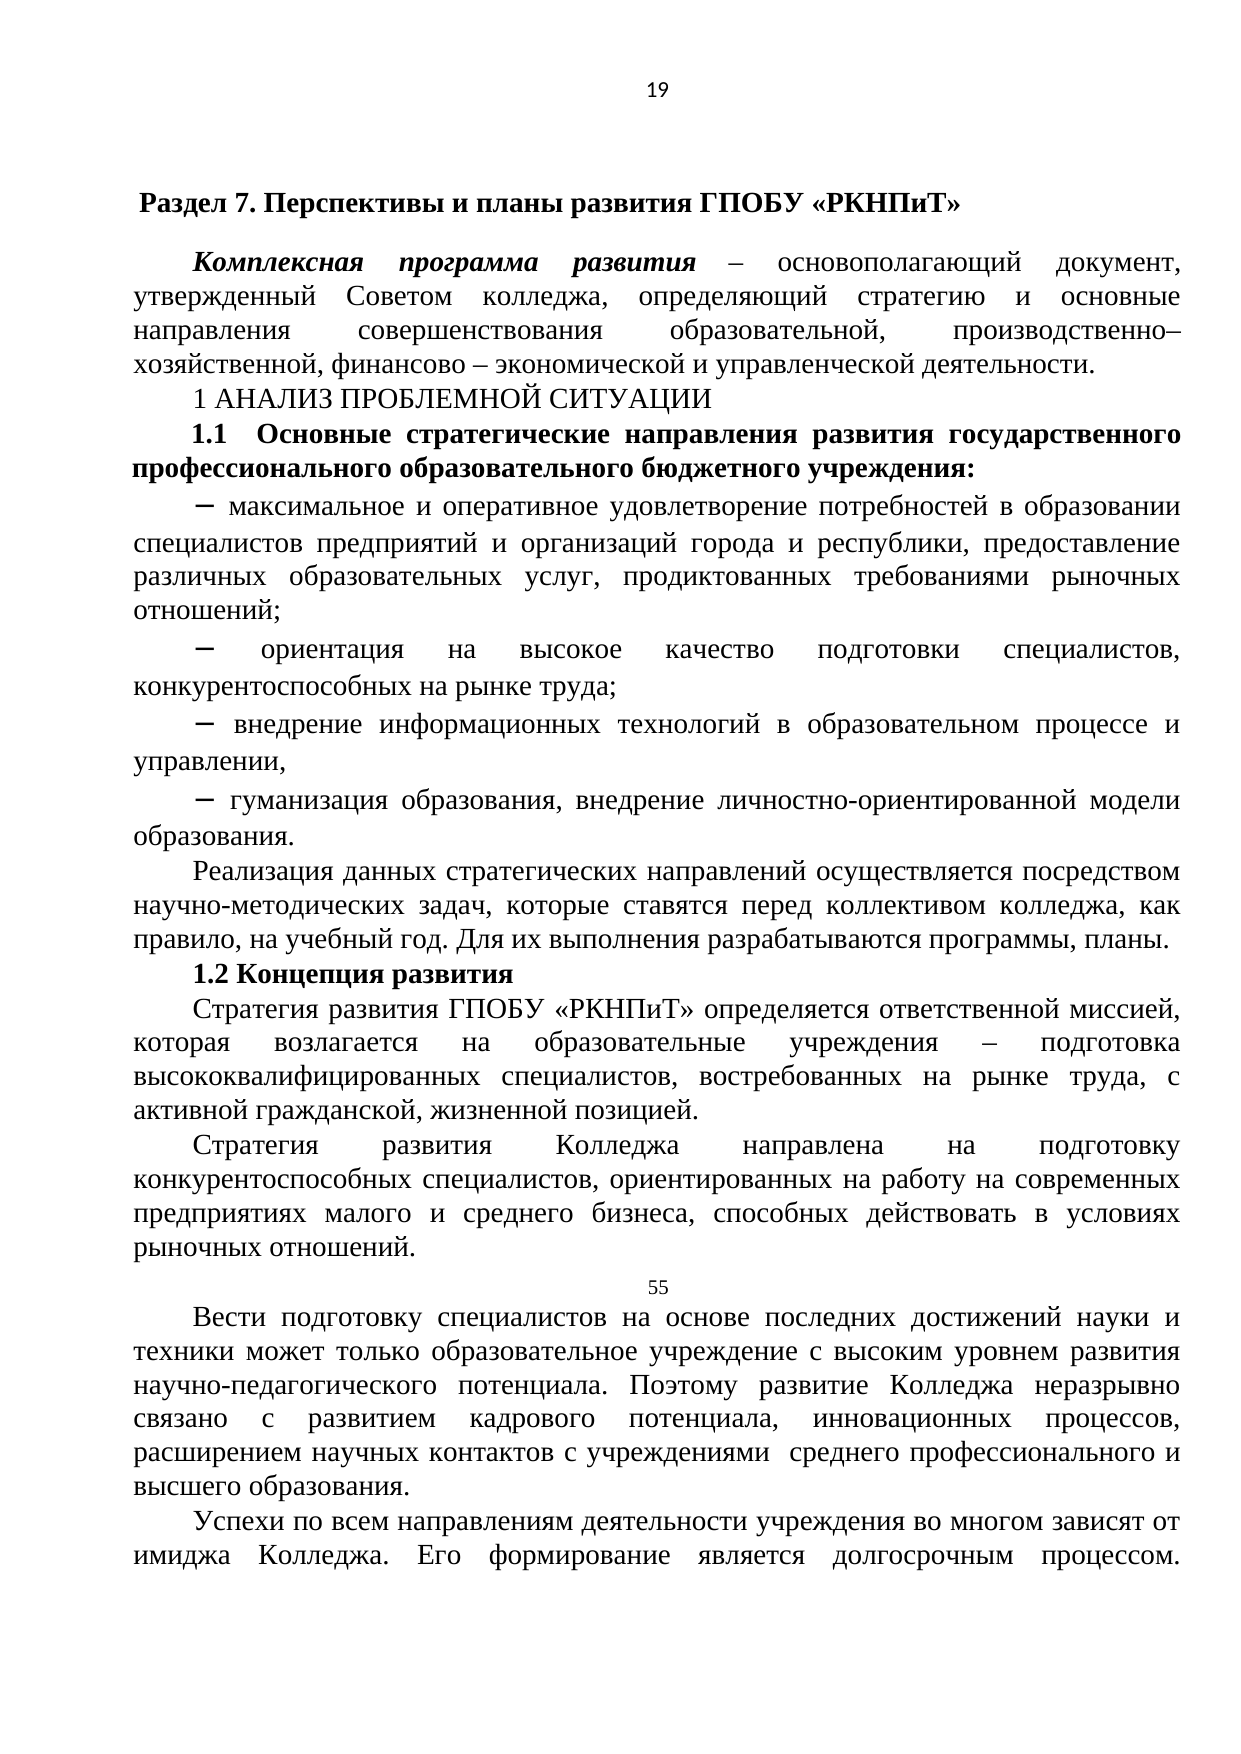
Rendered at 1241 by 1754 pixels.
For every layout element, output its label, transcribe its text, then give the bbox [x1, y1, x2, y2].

text Стратегия развития Колледжа направлена на подготовку конкурентоспособных специалистов, ориентированных на работу на современных предприятиях малого и среднего бизнеса, способных действовать в условиях рыночных отношений. [133, 1127, 1181, 1263]
text − максимальное и оперативное удовлетворение потребностей в образовании специалистов предприятий и организаций города и республики, предоставление различных образовательных услуг, продиктованных требованиями рыночных отношений; [133, 485, 1181, 626]
text Вести подготовку специалистов на основе последних достижений науки и техники может только образовательное учреждение с высоким уровнем развития научно-педагогического потенциала. Поэтому развитие Колледжа неразрывно связано с развитием кадрового потенциала, инновационных процессов, расширением научных контактов с учреждениями среднего профессионального и высшего образования. [133, 1299, 1181, 1502]
text − гуманизация образования, внедрение личностно-ориентированной модели образования. [133, 778, 1181, 852]
text Реализация данных стратегических направлений осуществляется посредством научно-методических задач, которые ставятся перед коллективом колледжа, как правило, на учебный год. Для их выполнения разрабатываются программы, планы. [133, 853, 1181, 954]
text 55 [133, 1275, 1183, 1299]
list АНАЛИЗ ПРОБЛЕМНОЙ СИТУАЦИИ [192, 381, 1181, 415]
text 1.2 Концепция развития [192, 956, 1182, 990]
text − ориентация на высокое качество подготовки специалистов, конкурентоспособных на рынке труда; [133, 628, 1181, 701]
text − внедрение информационных технологий в образовательном процессе и управлении, [133, 703, 1181, 776]
text Раздел 7. Перспективы и планы развития ГПОБУ «РКНПиТ» [132, 185, 1182, 219]
text 1.1 Основные стратегические направления развития государственного профессионального образовательного бюджетного учреждения: [132, 417, 1182, 484]
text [133, 1503, 1181, 1571]
text Стратегия развития ГПОБУ «РКНПиТ» определяется ответственной миссией, которая возлагается на образовательные учреждения – подготовка высококвалифицированных специалистов, востребованных на рынке труда, с активной гражданской, жизненной позицией. [133, 991, 1181, 1126]
text Комплексная программа развития – основополагающий документ, утвержденный Советом колледжа, определяющий стратегию и основные направления совершенствования образовательной, производственно– хозяйственной, финансово – экономической и управленческой деятельности. [133, 244, 1181, 380]
